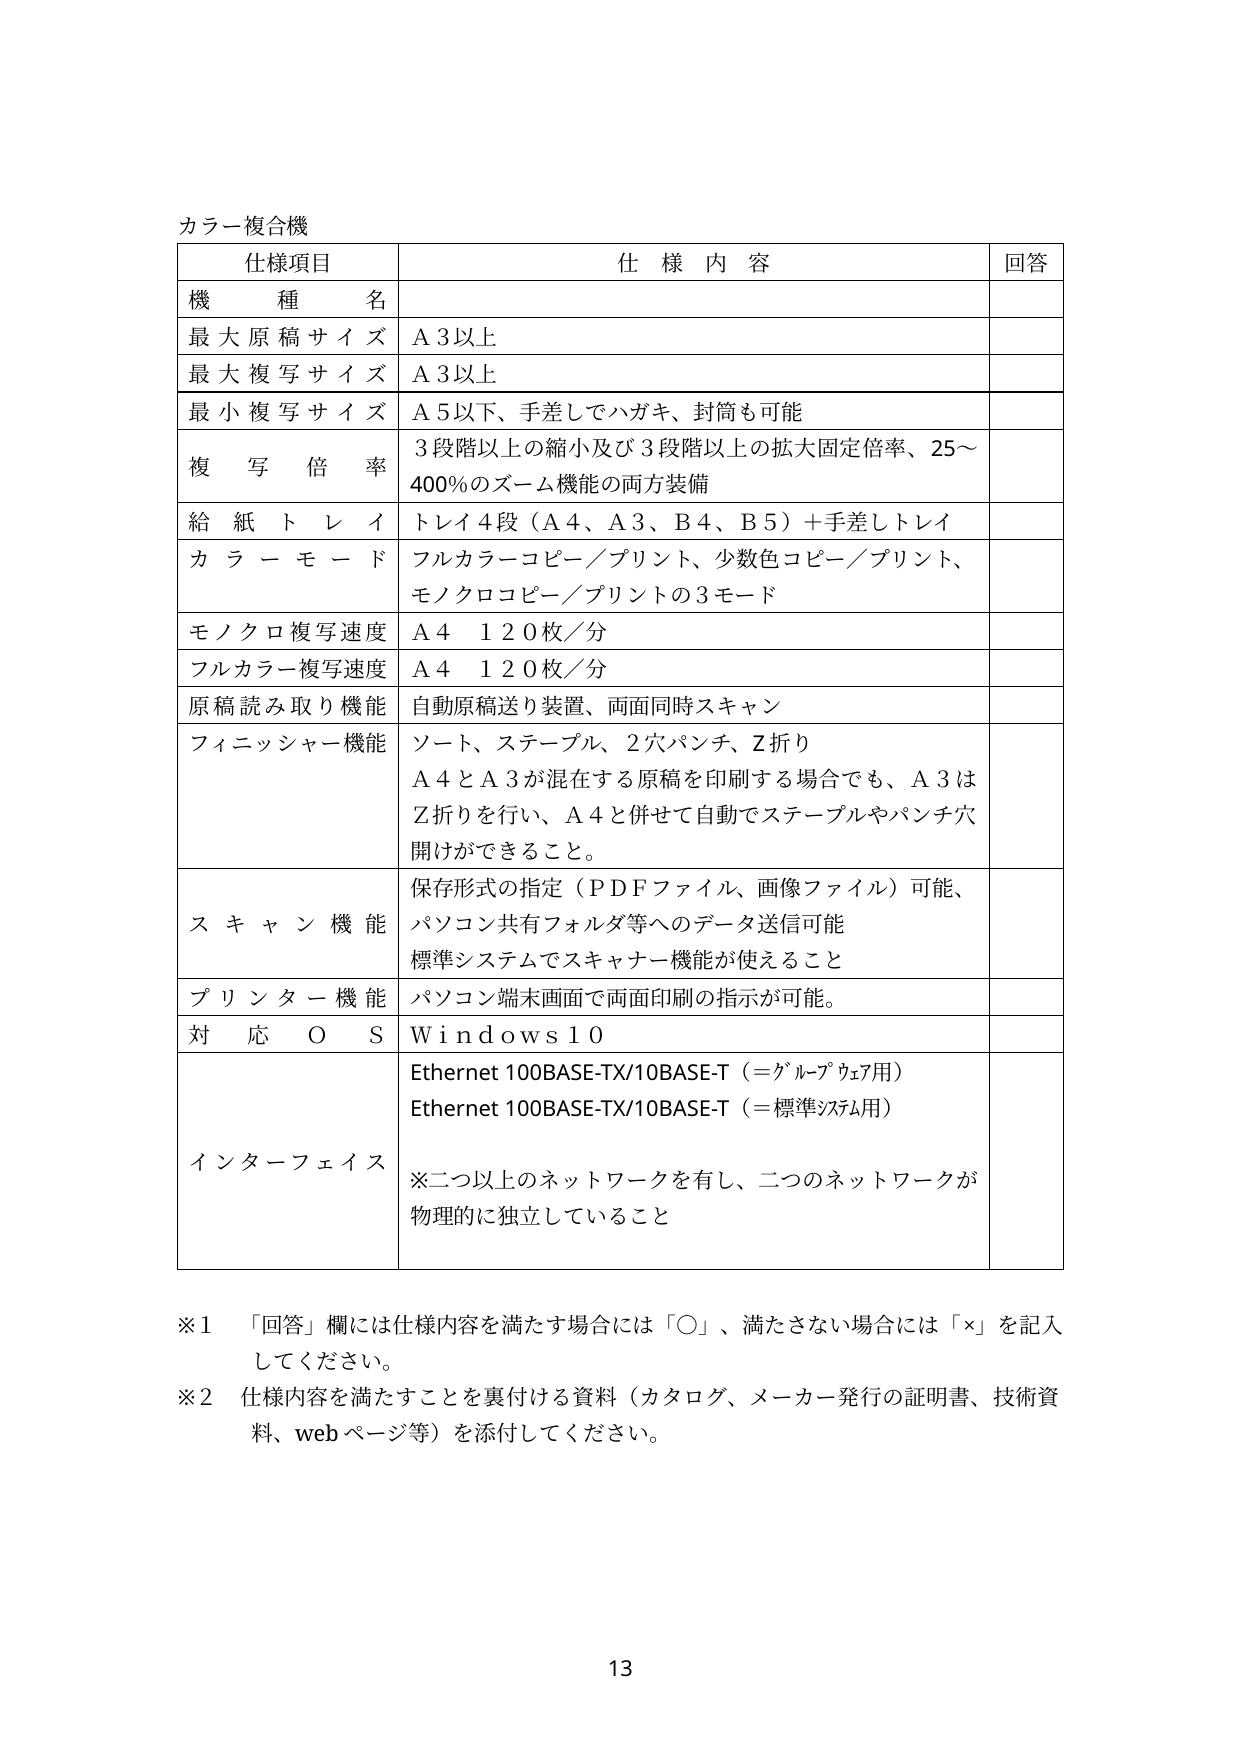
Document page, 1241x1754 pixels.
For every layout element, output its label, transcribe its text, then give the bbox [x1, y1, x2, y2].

table_cell カラーモード [178, 540, 398, 612]
table_cell [990, 1053, 1063, 1269]
table_cell [990, 430, 1063, 502]
table_cell [990, 650, 1063, 686]
table_cell [990, 613, 1063, 649]
table_cell 自動原稿送り装置、両面同時スキャン [399, 687, 989, 723]
table_header 仕 様 内 容 [399, 244, 989, 280]
table_cell [990, 355, 1063, 391]
table_cell Ａ３以上 [399, 318, 989, 354]
table_cell ソート、ステープル、２穴パンチ、Z折り Ａ４とＡ３が混在する原稿を印刷する場合でも、Ａ３はＺ折りを行い、Ａ４と併せて自動でステープルやパンチ穴開けができること。 [399, 724, 989, 868]
table_cell Ethernet 100BASE-TX/10BASE-T（＝ｸﾞﾙｰﾌﾟｳｪｱ用） Ethernet 100BASE-TX/10BASE-T（＝標準ｼｽﾃﾑ用） ※二つ以上のネットワークを有し、二つのネットワークが物理的に独立していること [399, 1053, 989, 1269]
table_cell Ａ４ １２０枚／分 [399, 650, 989, 686]
table_cell フルカラー複写速度 [178, 650, 398, 686]
table_cell 保存形式の指定（ＰＤＦファイル、画像ファイル）可能、パソコン共有フォルダ等へのデータ送信可能 標準システムでスキャナー機能が使えること [399, 869, 989, 977]
table_cell [990, 393, 1063, 428]
table_cell 給紙トレイ [178, 503, 398, 539]
table_cell Ａ５以下、手差しでハガキ、封筒も可能 [399, 393, 989, 428]
table_cell モノクロ複写速度 [178, 613, 398, 649]
table_cell 最小複写サイズ [178, 393, 398, 428]
table_cell フィニッシャー機能 [178, 724, 398, 868]
table_cell 複写倍率 [178, 430, 398, 502]
table_cell [990, 724, 1063, 868]
text ※２ 仕様内容を満たすことを裏付ける資料（カタログ、メーカー発行の証明書、技術資料、webページ等）を添付してください。 [177, 1378, 1063, 1450]
table_cell 機 種 名 [178, 281, 398, 317]
table_cell 原稿読み取り機能 [178, 687, 398, 723]
table_cell Ａ４ １２０枚／分 [399, 613, 989, 649]
table_cell ３段階以上の縮小及び３段階以上の拡大固定倍率、25～400％のズーム機能の両方装備 [399, 430, 989, 502]
table_cell プリンター機能 [178, 979, 398, 1014]
table_cell 最大複写サイズ [178, 355, 398, 391]
text ※１ 「回答」欄には仕様内容を満たす場合には「○」、満たさない場合には「×」を記入してください。 [177, 1306, 1063, 1378]
table_cell [990, 869, 1063, 977]
table_cell スキャン機能 [178, 869, 398, 977]
table_cell [990, 1016, 1063, 1052]
table_cell [990, 503, 1063, 539]
table_cell [990, 318, 1063, 354]
table_cell 最大原稿サイズ [178, 318, 398, 354]
table_header 仕様項目 [178, 244, 398, 280]
table_cell フルカラーコピー／プリント、少数色コピー／プリント、モノクロコピー／プリントの３モード [399, 540, 989, 612]
table_cell [399, 281, 989, 317]
table_cell トレイ４段（Ａ４、Ａ３、Ｂ４、Ｂ５）＋手差しトレイ [399, 503, 989, 539]
table_cell Ｗｉｎｄｏｗｓ１０ [399, 1016, 989, 1052]
table_cell [990, 687, 1063, 723]
table_cell Ａ３以上 [399, 355, 989, 391]
table_cell [990, 540, 1063, 612]
table_cell パソコン端末画面で両面印刷の指示が可能。 [399, 979, 989, 1014]
table_cell 対応ＯＳ [178, 1016, 398, 1052]
text カラー複合機 [177, 207, 1063, 243]
table_header 回答 [990, 244, 1063, 280]
table_cell [990, 979, 1063, 1014]
table_cell [990, 281, 1063, 317]
table_cell インターフェイス [178, 1053, 398, 1269]
